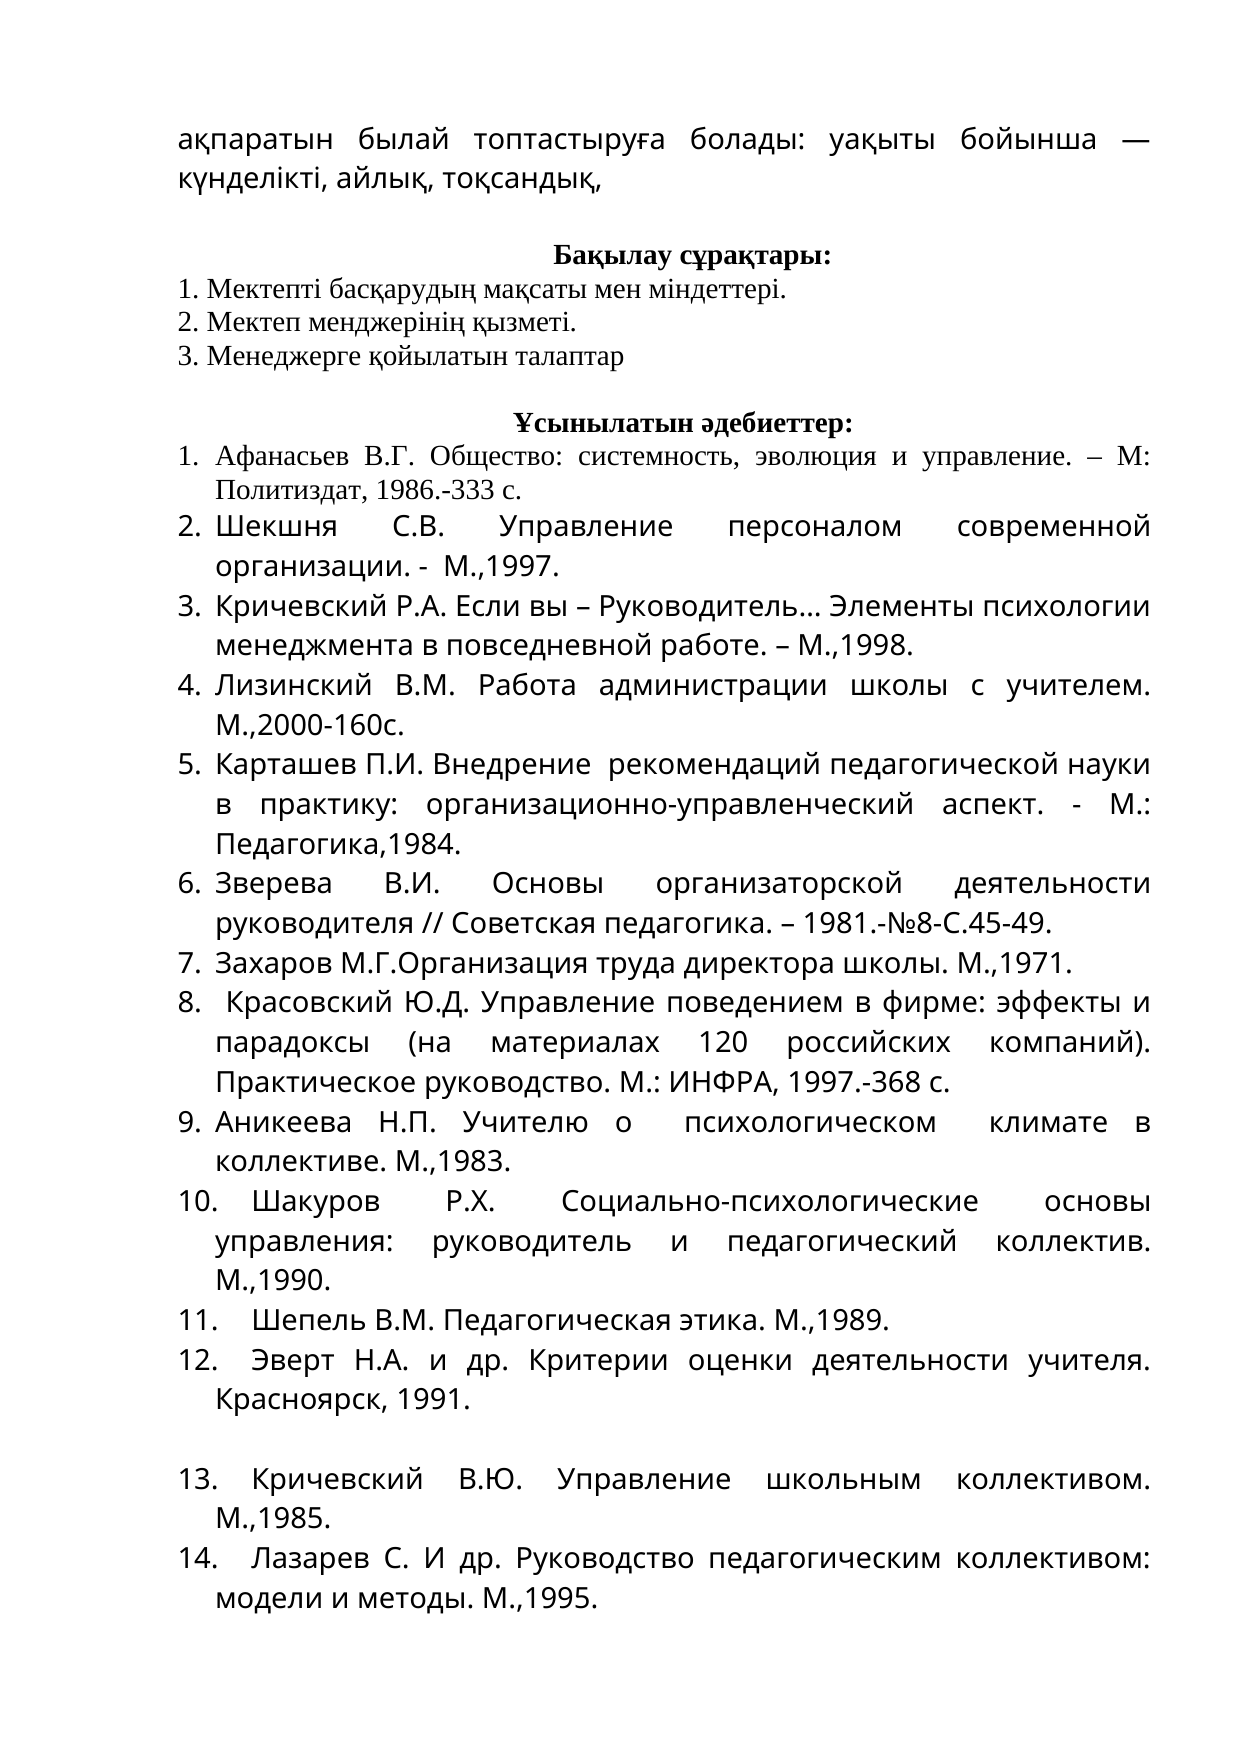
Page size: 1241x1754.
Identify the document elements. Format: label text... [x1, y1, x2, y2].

text 3. Менеджерге қойылатын талаптар [177, 338, 1152, 371]
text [177, 118, 1152, 197]
list Лизинский В.М. Работа администрации школы с учителем. М.,2000-160с. [177, 664, 1152, 744]
list Захаров М.Г.Организация труда директора школы. М.,1971. [177, 942, 1152, 982]
list Аникеева Н.П. Учителю о психологическом климате в коллективе. М.,1983. [177, 1101, 1152, 1180]
list Красовский Ю.Д. Управление поведением в фирме: эффекты и парадоксы (на материалах 120 российских компаний). Практическое руководство. М.: ИНФРА, 1997.-368 с. [177, 982, 1152, 1101]
text Бақылау сұрақтары: [177, 237, 1152, 271]
list Афанасьев В.Г. Общество: системность, эволюция и управление. – М: Политиздат, 1986.-333 с. [177, 438, 1152, 506]
list Шепель В.М. Педагогическая этика. М.,1989. [177, 1299, 1152, 1339]
list Эверт Н.А. и др. Критерии оценки деятельности учителя. Красноярск, 1991. [177, 1339, 1152, 1418]
text Ұсынылатын әдебиеттер: [177, 405, 1152, 438]
list Карташев П.И. Внедрение рекомендаций педагогической науки в практику: организационно-управленческий аспект. - М.: Педагогика,1984. [177, 744, 1152, 863]
list Кричевский Р.А. Если вы – Руководитель… Элементы психологии менеджмента в повседневной работе. – М.,1998. [177, 585, 1152, 664]
text 1. Мектепті басқарудың мақсаты мен міндеттері. [177, 271, 1152, 304]
list Кричевский В.Ю. Управление школьным коллективом. М.,1985. [177, 1458, 1152, 1537]
list Шакуров Р.Х. Социально-психологические основы управления: руководитель и педагогический коллектив. М.,1990. [177, 1180, 1152, 1299]
text 2. Мектеп менджерінің қызметі. [177, 304, 1152, 338]
list Шекшня С.В. Управление персоналом современной организации. - М.,1997. [177, 506, 1152, 585]
list Зверева В.И. Основы организаторской деятельности руководителя // Советская педагогика. – 1981.-№8-С.45-49. [177, 863, 1152, 942]
list Лазарев С. И др. Руководство педагогическим коллективом: модели и методы. М.,1995. [177, 1537, 1152, 1617]
